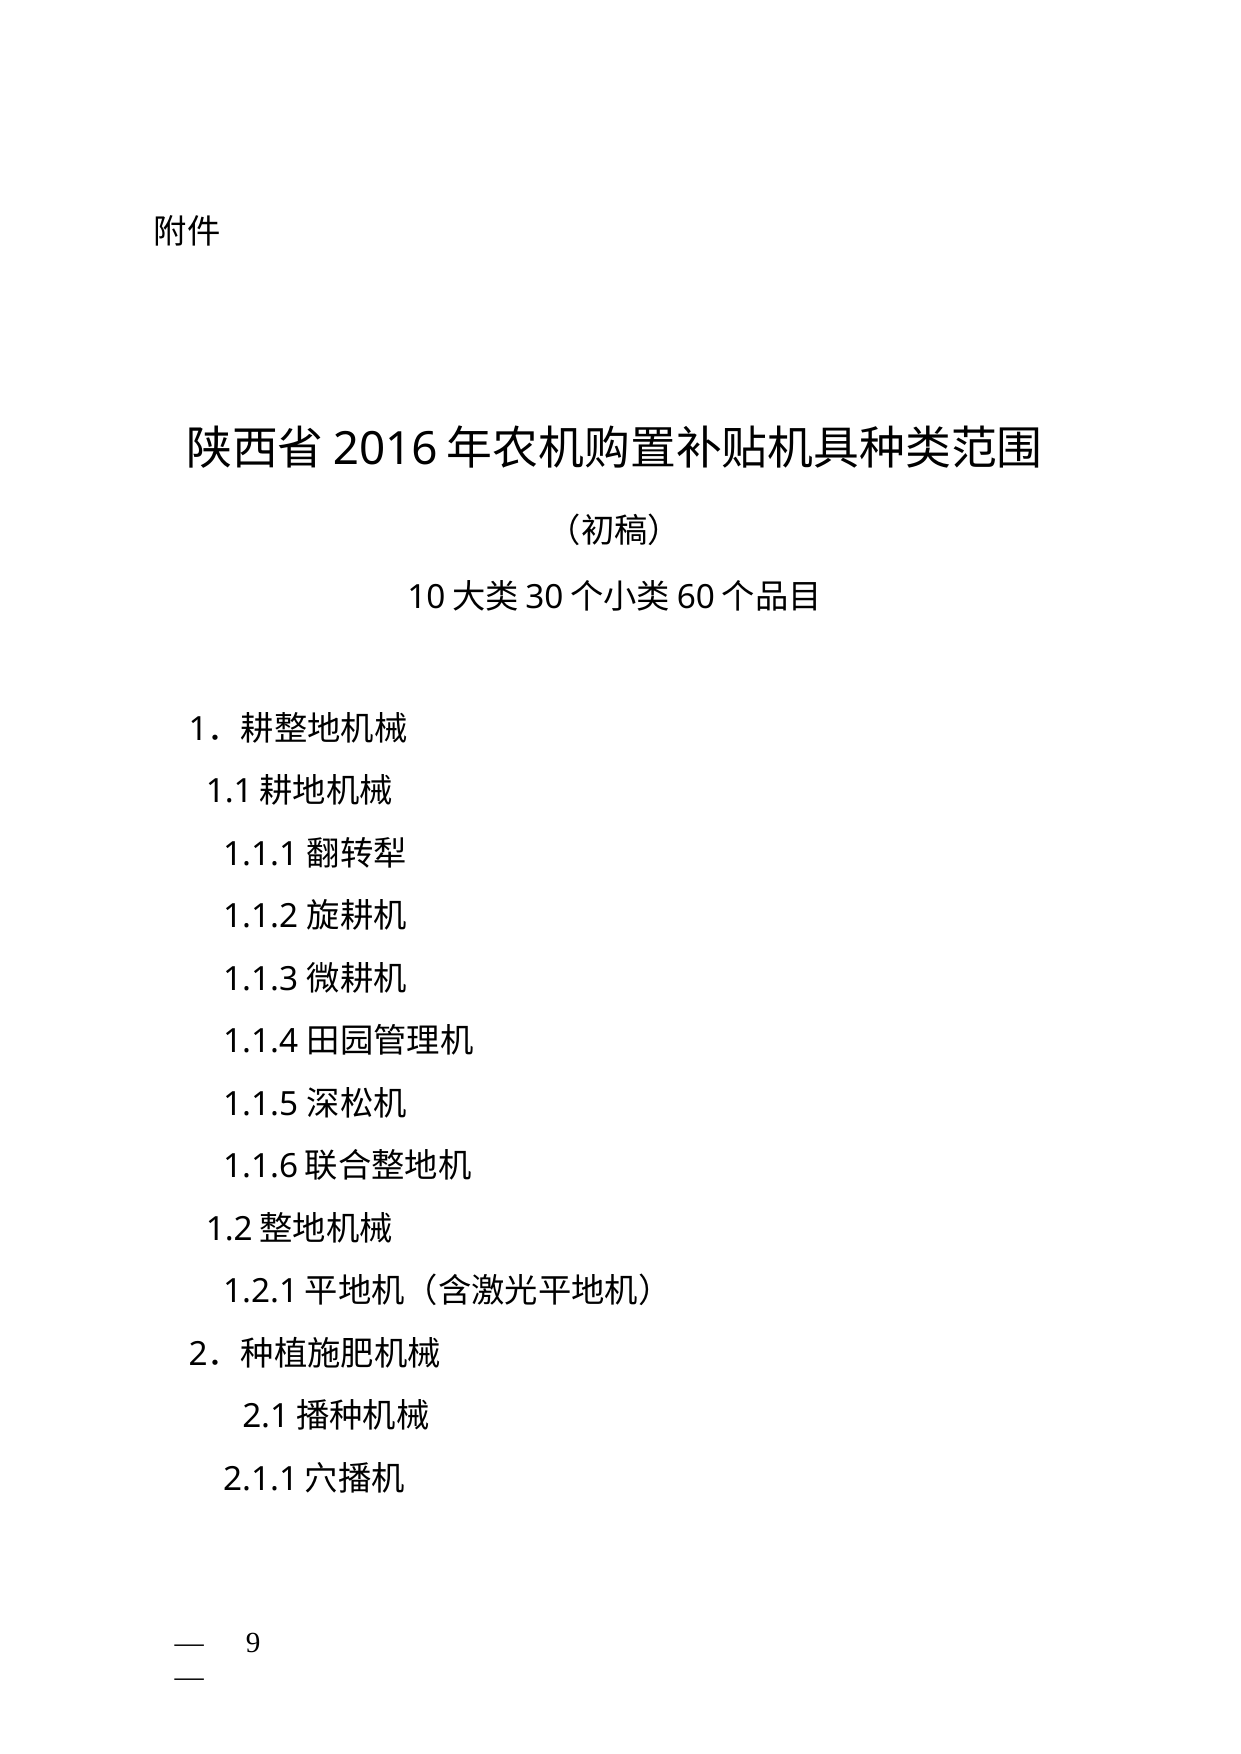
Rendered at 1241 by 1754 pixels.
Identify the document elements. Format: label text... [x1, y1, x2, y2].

text 2．种植施肥机械 [153, 1315, 1075, 1378]
text 1．耕整地机械 [153, 690, 1075, 753]
text 2.1播种机械 [153, 1378, 1075, 1440]
text 1.1.2 旋耕机 [153, 878, 1075, 940]
text 陕西省2016年农机购置补贴机具种类范围 [153, 395, 1075, 495]
text 10大类30个小类60个品目 [153, 561, 1075, 628]
text 1.1.4 田园管理机 [153, 1003, 1075, 1065]
text 1.2.1平地机（含激光平地机） [153, 1253, 1075, 1315]
text 2.1.1穴播机 [153, 1440, 1075, 1503]
text 1.1.6联合整地机 [153, 1128, 1075, 1190]
text 1.1耕地机械 [153, 753, 1075, 815]
text 1.1.5 深松机 [153, 1065, 1075, 1128]
text 1.1.1 翻转犁 [153, 815, 1075, 878]
text （初稿） [153, 495, 1075, 561]
text 1.2整地机械 [153, 1190, 1075, 1253]
text 附件 [153, 196, 1075, 262]
text 1.1.3 微耕机 [153, 940, 1075, 1003]
